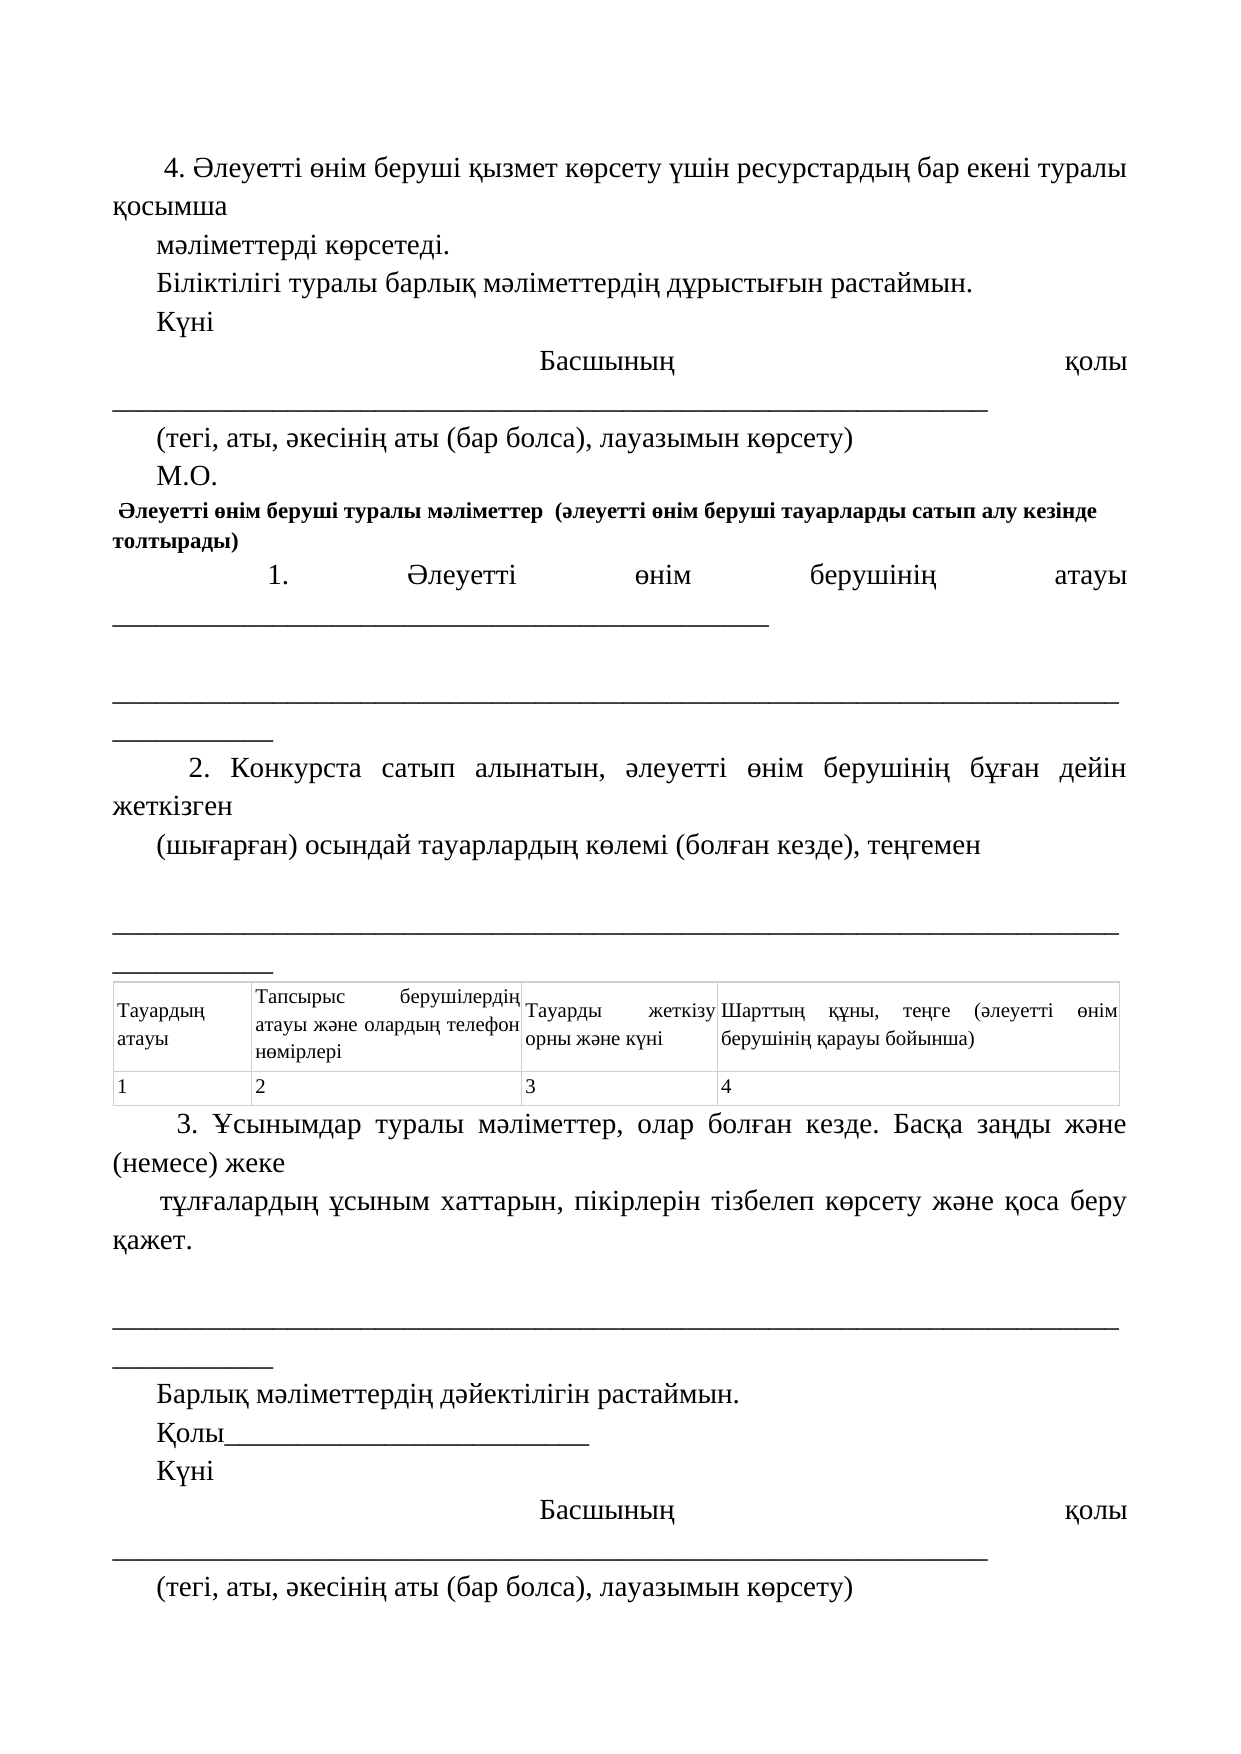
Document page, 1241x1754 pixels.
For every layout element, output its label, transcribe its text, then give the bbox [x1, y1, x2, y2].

text Басшының қолы ____________________________________________________________ [112, 1492, 1128, 1564]
text (тегі, аты, әкесінің аты (бар болса), лауазымын көрсету) [112, 420, 1128, 453]
text мәліметтерді көрсетеді. [112, 227, 1128, 261]
table_cell 3 [522, 1072, 717, 1105]
text 4. Әлеуетті өнім беруші қызмет көрсету үшін ресурстардың бар екені туралы қосымша [112, 150, 1128, 222]
text Басшының қолы ____________________________________________________________ [112, 343, 1128, 415]
table_cell 4 [718, 1072, 1119, 1105]
table_header Тапсырыс берушілердің атауы және олардың телефон нөмірлері [252, 983, 521, 1071]
text 3. Ұсынымдар туралы мәліметтер, олар болған кезде. Басқа заңды және (немесе) жеке [112, 1106, 1128, 1178]
text Барлық мәліметтердің дәйектілігін растаймын. [112, 1376, 1128, 1410]
text Бiлiктiлiгi туралы барлық мәлiметтердiң дұрыстығын растаймын. [112, 266, 1128, 299]
text тұлғалардың ұсыным хаттарын, пікірлерін тізбелеп көрсету және қоса беру қажет. [112, 1183, 1128, 1256]
text 2. Конкурста сатып алынатын, әлеуетті өнім берушінің бұған дейін жеткізген [112, 750, 1128, 822]
text (шығарған) осындай тауарлардың көлемі (болған кезде), теңгемен [112, 827, 1128, 861]
text (тегі, аты, әкесінің аты (бар болса), лауазымын көрсету) [112, 1569, 1128, 1602]
text Әлеуетті өнім беруші туралы мәліметтер (әлеуетті өнім беруші тауарларды сатып алу кезінде толтырады) [112, 497, 1128, 553]
text 1. Әлеуетті өнім берушінің атауы _____________________________________________ [112, 557, 1128, 629]
text ________________________________________________________________________________ [112, 634, 1128, 745]
text ________________________________________________________________________________ [112, 866, 1128, 976]
text ________________________________________________________________________________ [112, 1261, 1128, 1371]
table_cell 1 [114, 1072, 251, 1105]
text М.О. [112, 458, 1128, 492]
table_cell 2 [252, 1072, 521, 1105]
text Қолы_________________________ [112, 1415, 1128, 1448]
text Күні [112, 1453, 1128, 1487]
table_header Тауарды жеткізу орны және күні [522, 983, 717, 1071]
table_header Тауардың атауы [114, 983, 251, 1071]
table_header Шарттың құны, теңге (әлеуетті өнім берушінің қарауы бойынша) [718, 983, 1119, 1071]
text Күні [112, 304, 1128, 338]
